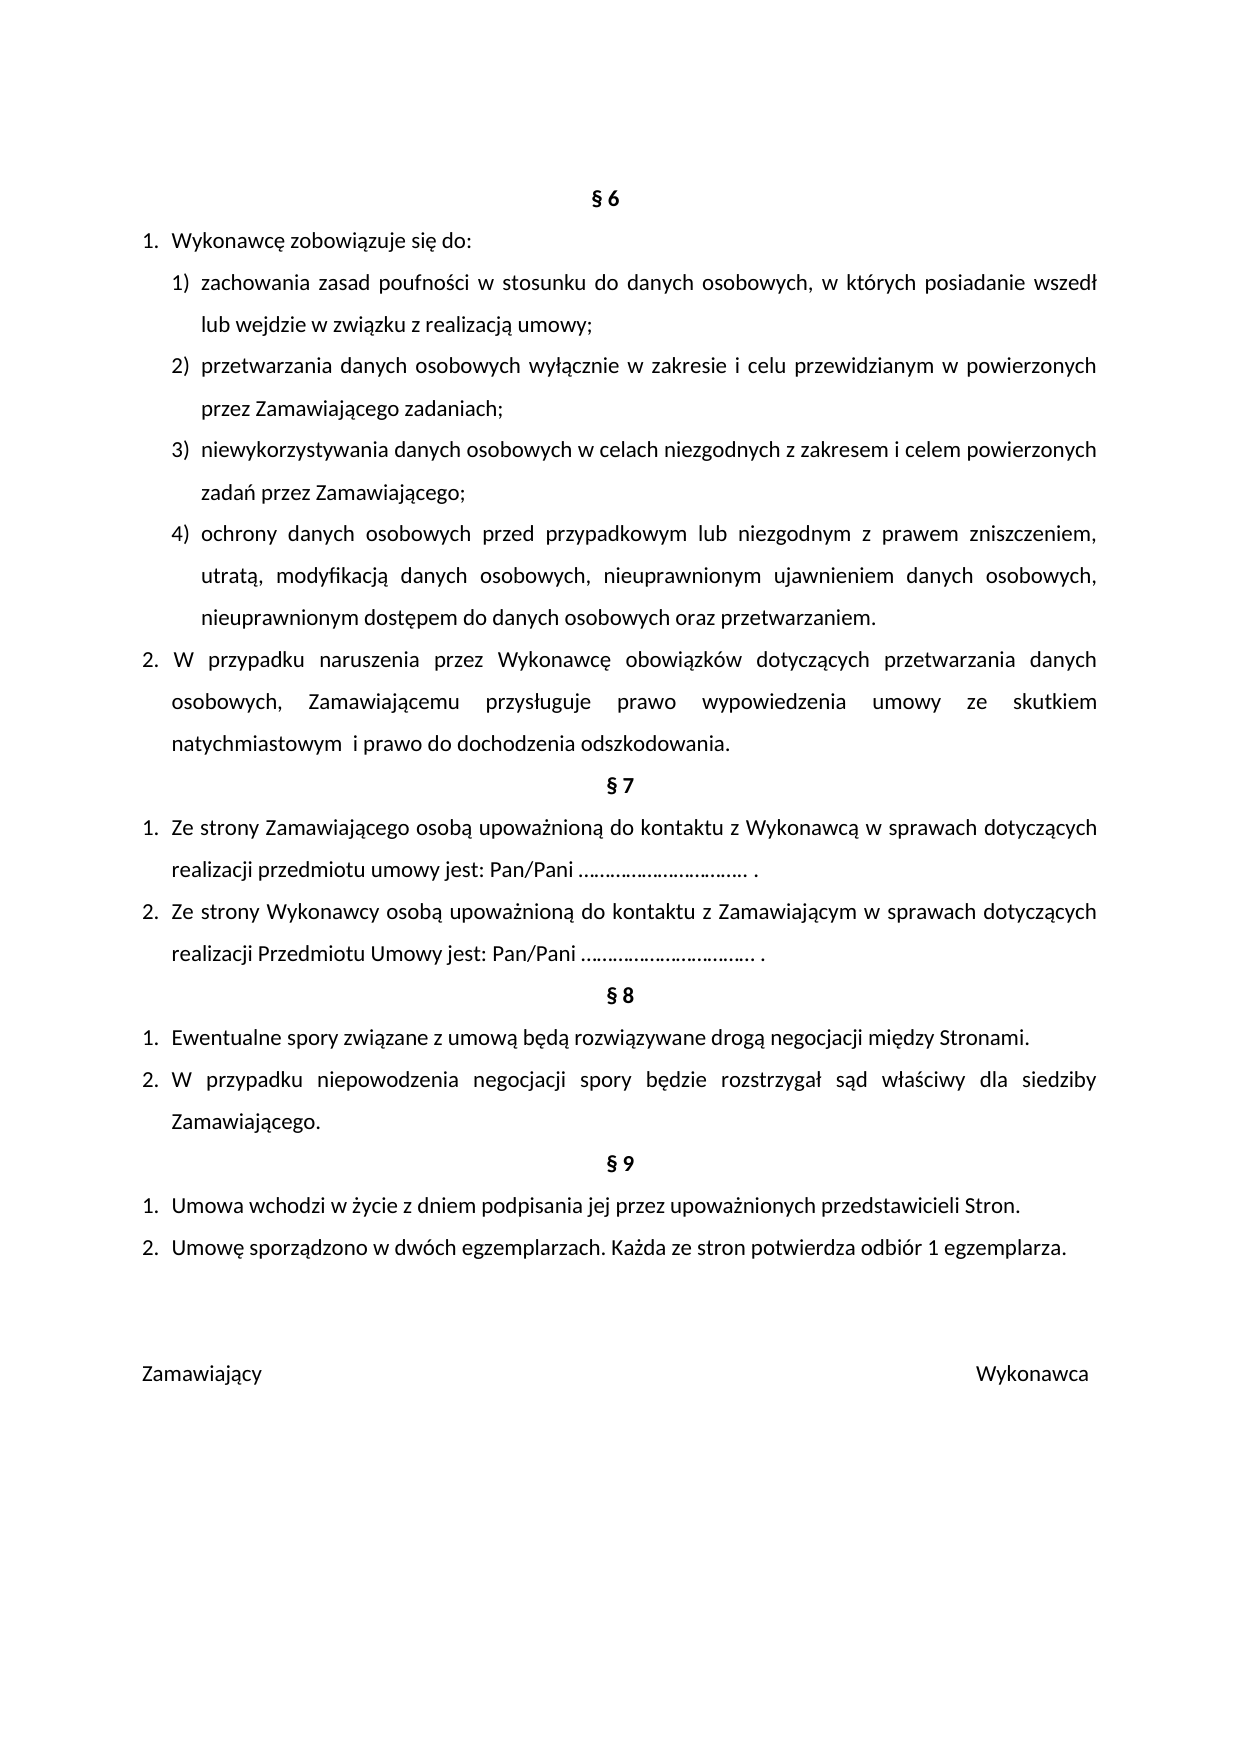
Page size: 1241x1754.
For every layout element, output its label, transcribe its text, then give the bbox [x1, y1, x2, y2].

text § 7 [142, 771, 1098, 799]
list Ze strony Wykonawcy osobą upoważnioną do kontaktu z Zamawiającym w sprawach dotyczących realizacji Przedmiotu Umowy jest: Pan/Pani …………………………… . [142, 897, 1098, 967]
list Ze strony Zamawiającego osobą upoważnioną do kontaktu z Wykonawcą w sprawach dotyczących realizacji przedmiotu umowy jest: Pan/Pani ………………………….. . [142, 813, 1098, 883]
text § 8 [142, 981, 1098, 1009]
text 2. W przypadku naruszenia przez Wykonawcę obowiązków dotyczących przetwarzania danych osobowych, Zamawiającemu przysługuje prawo wypowiedzenia umowy ze skutkiem natychmiastowym i prawo do dochodzenia odszkodowania. [142, 646, 1098, 757]
list Umowę sporządzono w dwóch egzemplarzach. Każda ze stron potwierdza odbiór 1 egzemplarza. [142, 1233, 1098, 1261]
text Zamawiający Wykonawca [142, 1359, 1098, 1387]
list Umowa wchodzi w życie z dniem podpisania jej przez upoważnionych przedstawicieli Stron. [142, 1191, 1098, 1219]
list W przypadku niepowodzenia negocjacji spory będzie rozstrzygał sąd właściwy dla siedziby Zamawiającego. [142, 1065, 1098, 1135]
list Ewentualne spory związane z umową będą rozwiązywane drogą negocjacji między Stronami. [142, 1023, 1098, 1051]
list przetwarzania danych osobowych wyłącznie w zakresie i celu przewidzianym w powierzonych przez Zamawiającego zadaniach; [171, 352, 1098, 422]
text § 6 [112, 184, 1098, 212]
list ochrony danych osobowych przed przypadkowym lub niezgodnym z prawem zniszczeniem, utratą, modyfikacją danych osobowych, nieuprawnionym ujawnieniem danych osobowych, nieuprawnionym dostępem do danych osobowych oraz przetwarzaniem. [171, 519, 1098, 632]
list Wykonawcę zobowiązuje się do: [142, 226, 1098, 254]
list niewykorzystywania danych osobowych w celach niezgodnych z zakresem i celem powierzonych zadań przez Zamawiającego; [171, 436, 1098, 506]
text § 9 [142, 1149, 1098, 1177]
list zachowania zasad poufności w stosunku do danych osobowych, w których posiadanie wszedł lub wejdzie w związku z realizacją umowy; [171, 268, 1098, 338]
